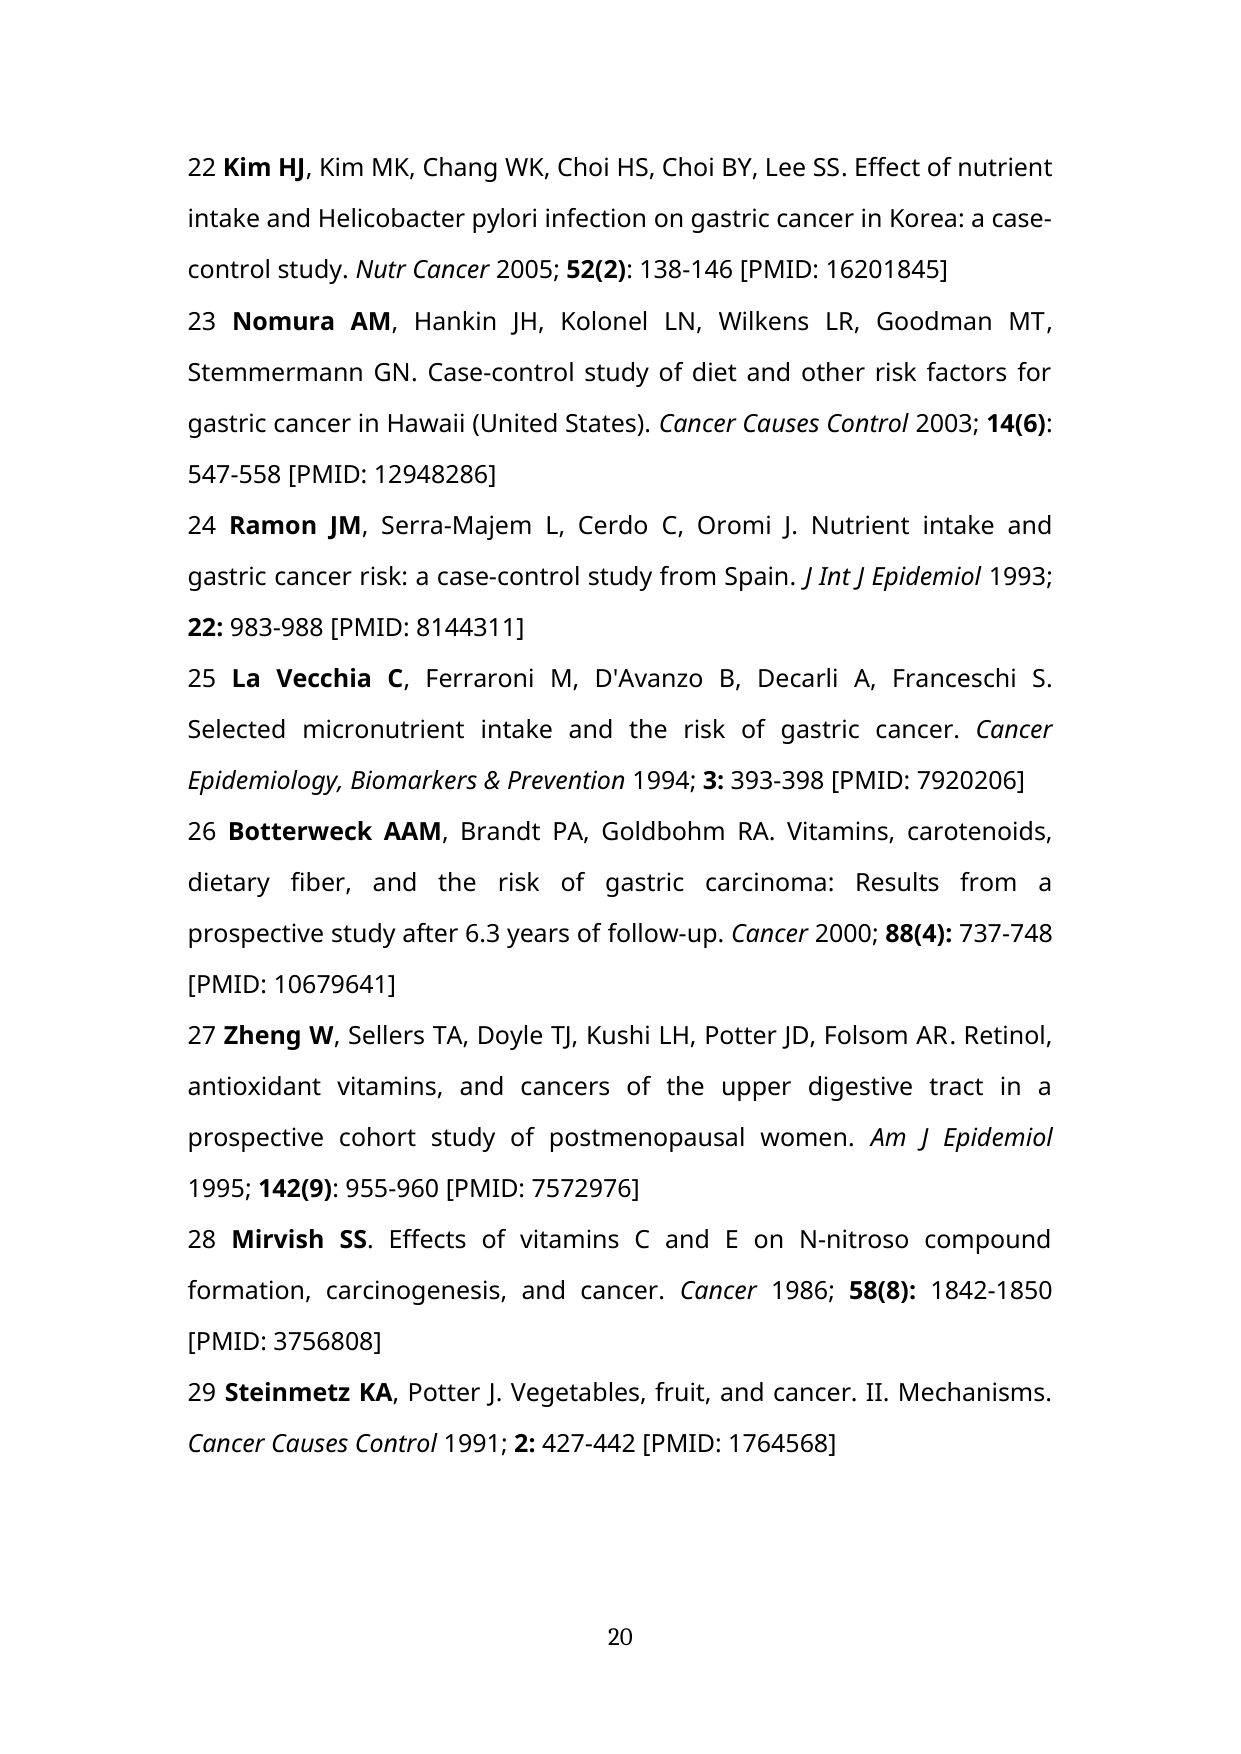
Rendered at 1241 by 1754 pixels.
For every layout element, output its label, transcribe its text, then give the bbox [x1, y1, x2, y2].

text 22 Kim HJ, Kim MK, Chang WK, Choi HS, Choi BY, Lee SS. Effect of nutrient intake and Helicobacter pylori infection on gastric cancer in Korea: a case-control study. Nutr Cancer 2005; 52(2): 138-146 [PMID: 16201845] [187, 150, 1053, 286]
text 23 Nomura AM, Hankin JH, Kolonel LN, Wilkens LR, Goodman MT, Stemmermann GN. Case-control study of diet and other risk factors for gastric cancer in Hawaii (United States). Cancer Causes Control 2003; 14(6): 547-558 [PMID: 12948286] [187, 303, 1053, 490]
text 24 Ramon JM, Serra-Majem L, Cerdo C, Oromi J. Nutrient intake and gastric cancer risk: a case-control study from Spain. J Int J Epidemiol 1993; 22: 983-988 [PMID: 8144311] [187, 507, 1053, 643]
text 28 Mirvish SS. Effects of vitamins C and E on N-nitroso compound formation, carcinogenesis, and cancer. Cancer 1986; 58(8): 1842-1850 [PMID: 3756808] [187, 1222, 1053, 1358]
text 25 La Vecchia C, Ferraroni M, D'Avanzo B, Decarli A, Franceschi S. Selected micronutrient intake and the risk of gastric cancer. Cancer Epidemiology, Biomarkers & Prevention 1994; 3: 393-398 [PMID: 7920206] [187, 660, 1053, 797]
text 27 Zheng W, Sellers TA, Doyle TJ, Kushi LH, Potter JD, Folsom AR. Retinol, antioxidant vitamins, and cancers of the upper digestive tract in a prospective cohort study of postmenopausal women. Am J Epidemiol 1995; 142(9): 955-960 [PMID: 7572976] [187, 1018, 1053, 1205]
text 26 Botterweck AAM, Brandt PA, Goldbohm RA. Vitamins, carotenoids, dietary fiber, and the risk of gastric carcinoma: Results from a prospective study after 6.3 years of follow-up. Cancer 2000; 88(4): 737-748 [PMID: 10679641] [187, 813, 1053, 1001]
text 29 Steinmetz KA, Potter J. Vegetables, fruit, and cancer. II. Mechanisms. Cancer Causes Control 1991; 2: 427-442 [PMID: 1764568] [187, 1375, 1053, 1460]
